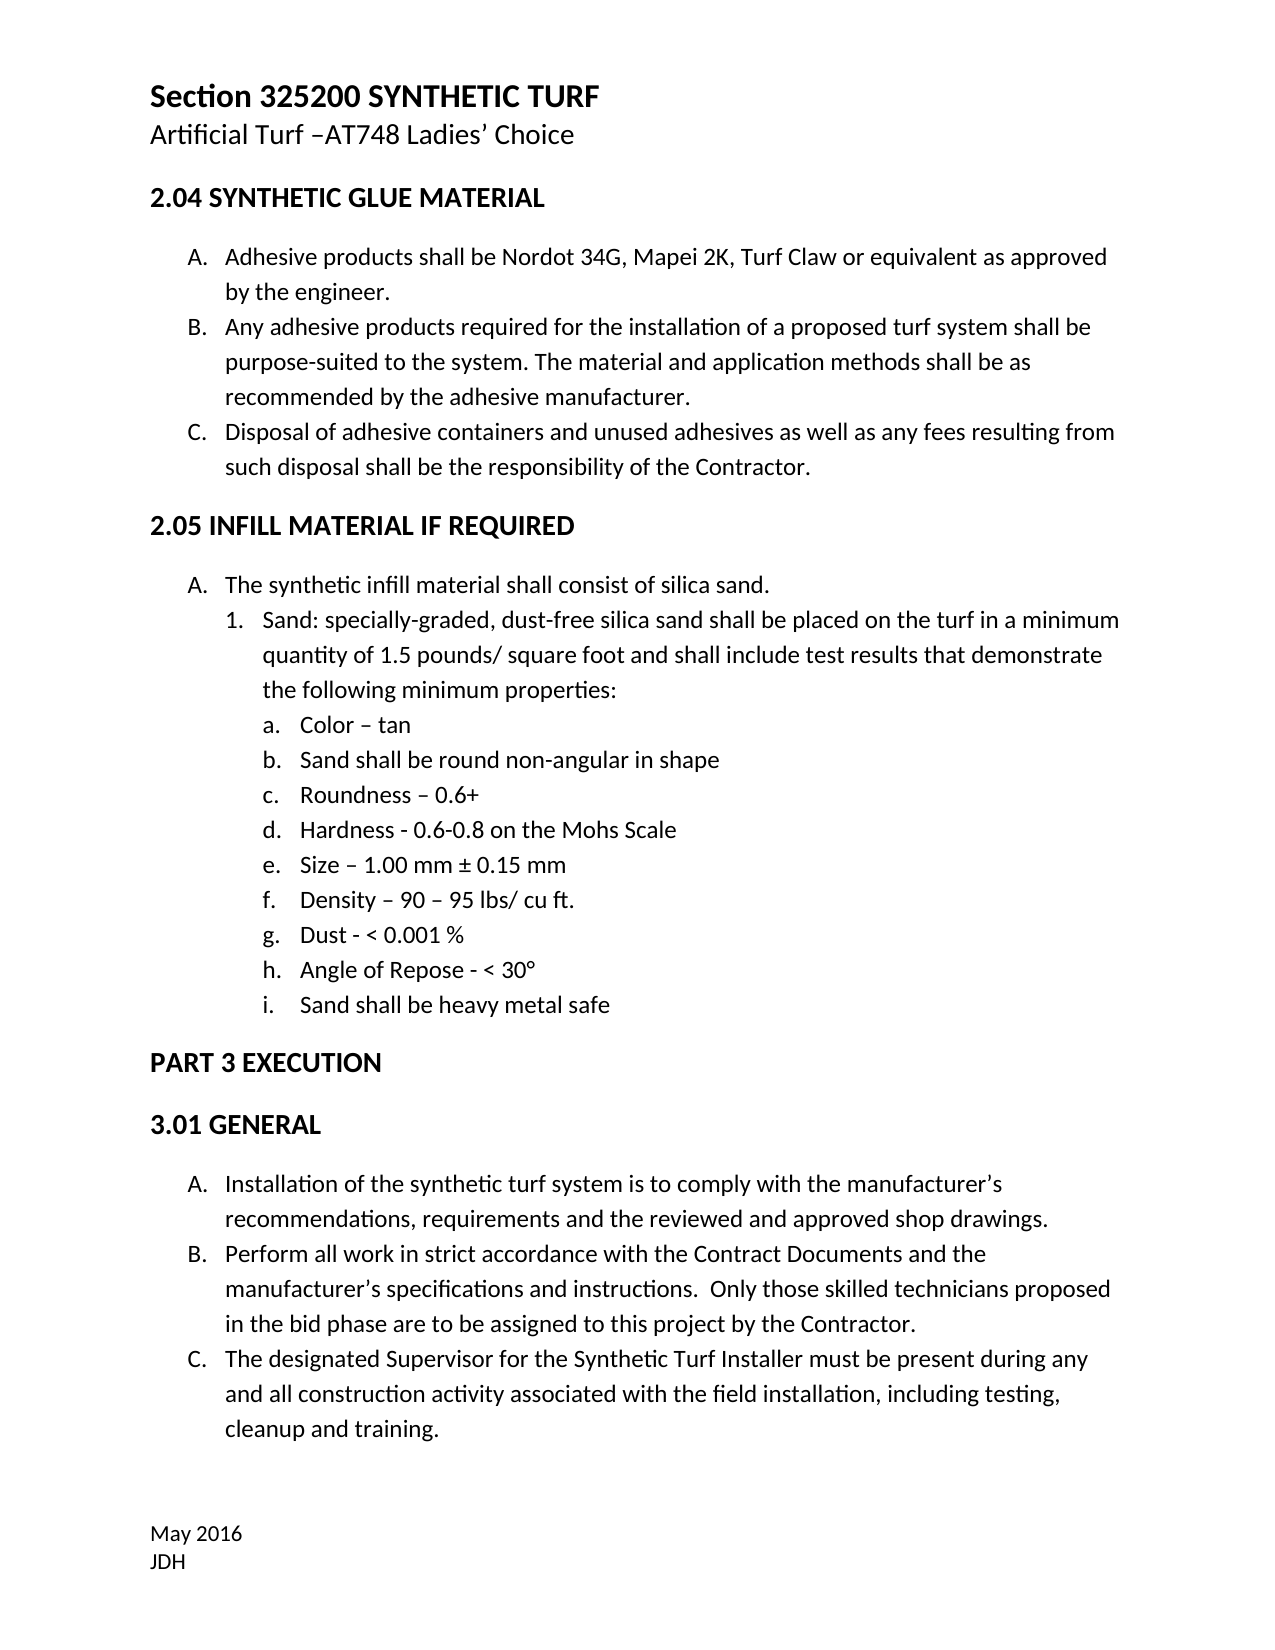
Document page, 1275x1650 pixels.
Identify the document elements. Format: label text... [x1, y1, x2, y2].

list Color – tan [262, 709, 1125, 739]
list Angle of Repose - < 30° [262, 954, 1125, 984]
text 3.01 GENERAL [150, 1106, 1125, 1142]
list Disposal of adhesive containers and unused adhesives as well as any fees resulting from such disposal shall be the responsibility of the Contractor. [187, 416, 1125, 482]
list Density – 90 – 95 lbs/ cu ft. [262, 884, 1125, 914]
list Any adhesive products required for the installation of a proposed turf system shall be purpose-suited to the system. The material and application methods shall be as recommended by the adhesive manufacturer. [187, 311, 1125, 412]
text 2.05 INFILL MATERIAL IF REQUIRED [150, 507, 1125, 543]
list Adhesive products shall be Nordot 34G, Mapei 2K, Turf Claw or equivalent as approved by the engineer. [187, 241, 1125, 307]
text 2.04 SYNTHETIC GLUE MATERIAL [150, 179, 1125, 215]
list The synthetic infill material shall consist of silica sand. [187, 569, 1125, 599]
list Sand: specially-graded, dust-free silica sand shall be placed on the turf in a minimum quantity of 1.5 pounds/ square foot and shall include test results that demonstrate the following minimum properties: [225, 604, 1125, 704]
list Installation of the synthetic turf system is to comply with the manufacturer’s recommendations, requirements and the reviewed and approved shop drawings. [187, 1168, 1125, 1234]
list Perform all work in strict accordance with the Contract Documents and the manufacturer’s specifications and instructions. Only those skilled technicians proposed in the bid phase are to be assigned to this project by the Contractor. [187, 1238, 1125, 1339]
text PART 3 EXECUTION [150, 1044, 1125, 1080]
list Roundness – 0.6+ [262, 779, 1125, 809]
list Hardness - 0.6-0.8 on the Mohs Scale [262, 814, 1125, 844]
list Dust - < 0.001 % [262, 919, 1125, 949]
list Size – 1.00 mm ± 0.15 mm [262, 849, 1125, 879]
list Sand shall be round non-angular in shape [262, 744, 1125, 774]
list Sand shall be heavy metal safe [262, 989, 1125, 1019]
list The designated Supervisor for the Synthetic Turf Installer must be present during any and all construction activity associated with the field installation, including testing, cleanup and training. [187, 1343, 1125, 1444]
